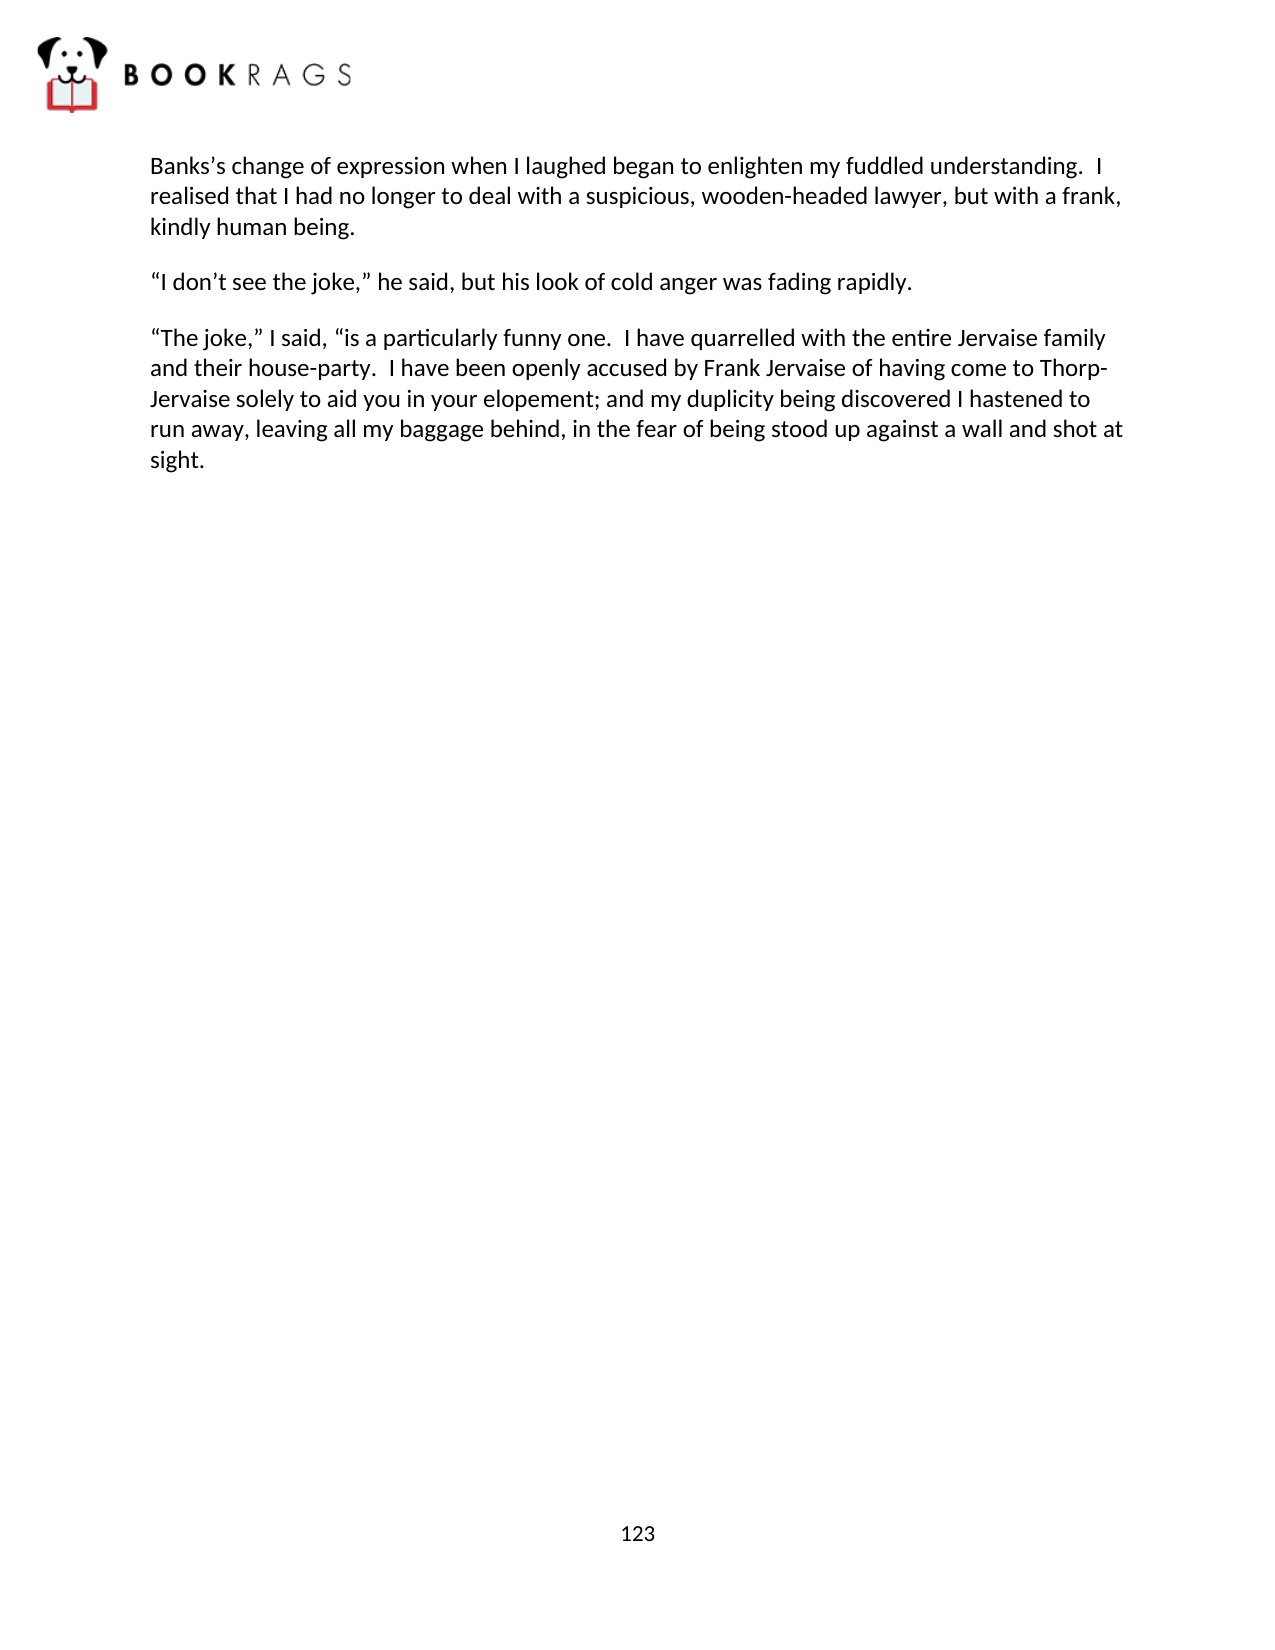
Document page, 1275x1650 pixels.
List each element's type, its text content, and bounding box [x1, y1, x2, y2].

text “I don’t see the joke,” he said, but his look of cold anger was fading rapidly. [150, 267, 1125, 297]
text Banks’s change of expression when I laughed began to enlighten my fuddled understanding. I realised that I had no longer to deal with a suspicious, wooden-headed lawyer, but with a frank, kindly human being. [150, 150, 1125, 242]
picture [37, 37, 351, 113]
text “The joke,” I said, “is a particularly funny one. I have quarrelled with the entire Jervaise family and their house-party. I have been openly accused by Frank Jervaise of having come to Thorp-Jervaise solely to aid you in your elopement; and my duplicity being discovered I hastened to run away, leaving all my baggage behind, in the fear of being stood up against a wall and shot at sight. [150, 322, 1125, 475]
